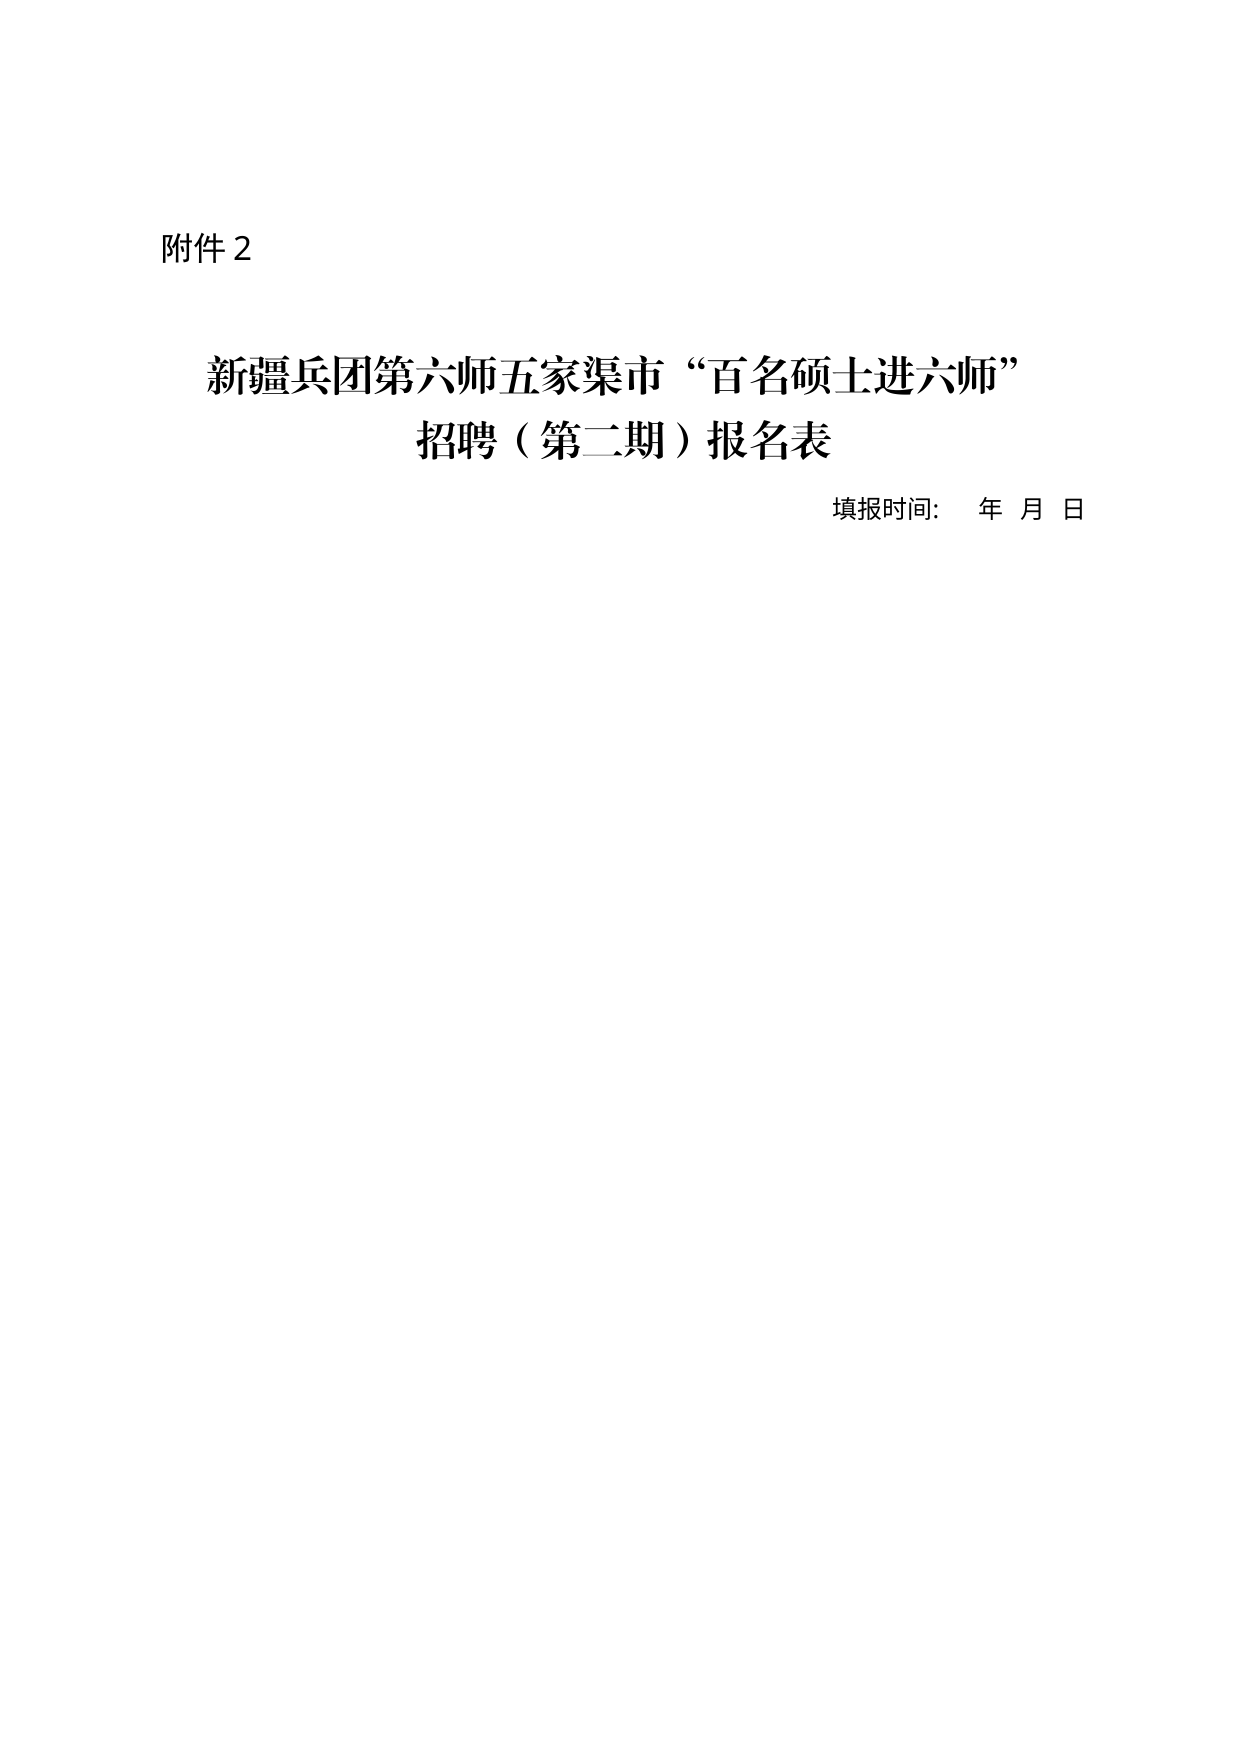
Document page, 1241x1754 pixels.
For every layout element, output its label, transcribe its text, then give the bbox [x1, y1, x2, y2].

text 填报时间: 年 月 日 [159, 475, 1087, 540]
text 招聘（第二期）报名表 [159, 410, 1087, 475]
text 新疆兵团第六师五家渠市“百名硕士进六师” [159, 345, 1087, 410]
text 附件2 [159, 215, 1087, 280]
